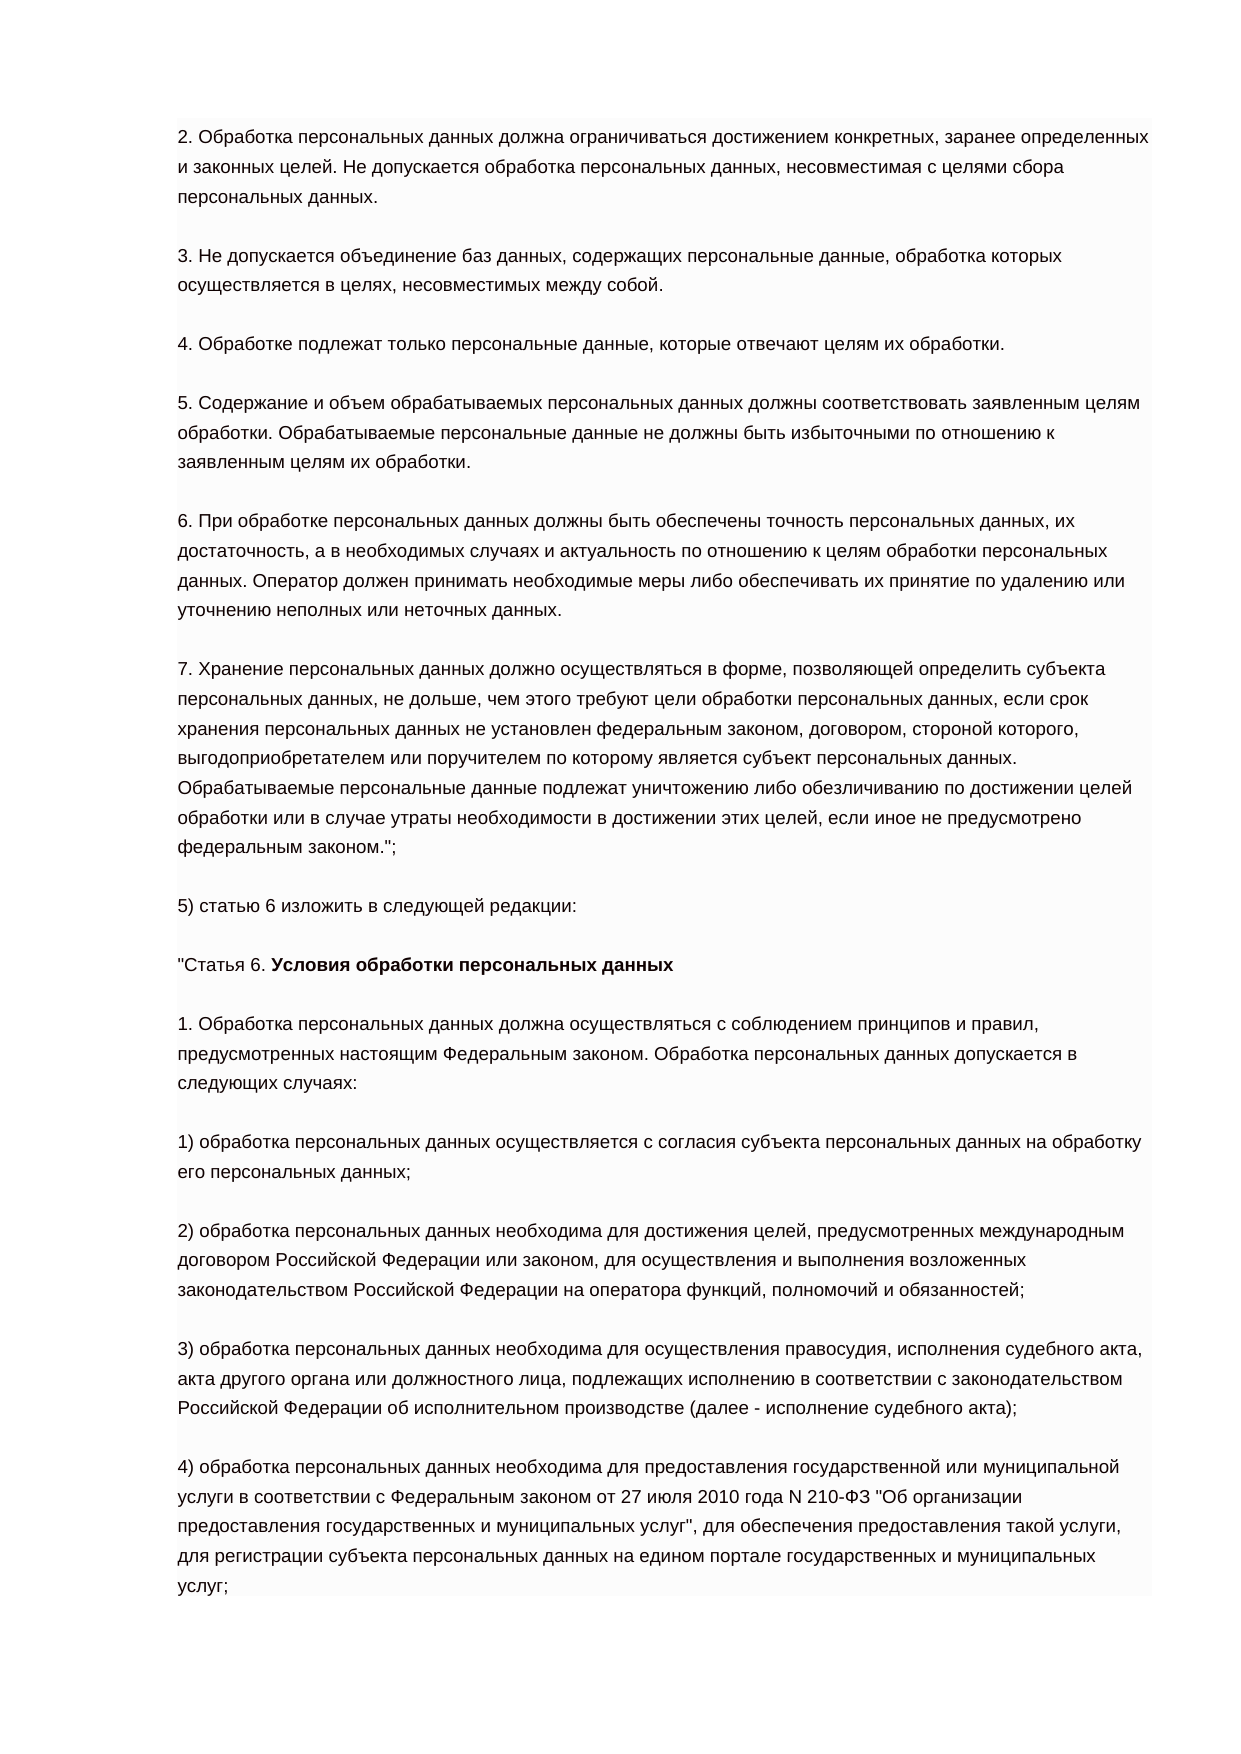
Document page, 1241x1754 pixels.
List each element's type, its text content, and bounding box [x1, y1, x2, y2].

text 7. Хранение персональных данных должно осуществляться в форме, позволяющей определить субъекта персональных данных, не дольше, чем этого требуют цели обработки персональных данных, если срок хранения персональных данных не установлен федеральным законом, договором, стороной которого, выгодоприобретателем или поручителем по которому является субъект персональных данных. Обрабатываемые персональные данные подлежат уничтожению либо обезличиванию по достижении целей обработки или в случае утраты необходимости в достижении этих целей, если иное не предусмотрено федеральным законом."; [177, 650, 1152, 858]
text 1. Обработка персональных данных должна осуществляться с соблюдением принципов и правил, предусмотренных настоящим Федеральным законом. Обработка персональных данных допускается в следующих случаях: [177, 1004, 1152, 1094]
text 6. При обработке персональных данных должны быть обеспечены точность персональных данных, их достаточность, а в необходимых случаях и актуальность по отношению к целям обработки персональных данных. Оператор должен принимать необходимые меры либо обеспечивать их принятие по удалению или уточнению неполных или неточных данных. [177, 502, 1152, 621]
text 4. Обработке подлежат только персональные данные, которые отвечают целям их обработки. [177, 325, 1152, 354]
text 1) обработка персональных данных осуществляется с согласия субъекта персональных данных на обработку его персональных данных; [177, 1123, 1152, 1182]
text 4) обработка персональных данных необходима для предоставления государственной или муниципальной услуги в соответствии с Федеральным законом от 27 июля 2010 года N 210-ФЗ "Об организации предоставления государственных и муниципальных услуг", для обеспечения предоставления такой услуги, для регистрации субъекта персональных данных на едином портале государственных и муниципальных услуг; [177, 1448, 1152, 1596]
text 5) статью 6 изложить в следующей редакции: [177, 887, 1152, 917]
text 3) обработка персональных данных необходима для осуществления правосудия, исполнения судебного акта, акта другого органа или должностного лица, подлежащих исполнению в соответствии с законодательством Российской Федерации об исполнительном производстве (далее - исполнение судебного акта); [177, 1329, 1152, 1419]
text 2. Обработка персональных данных должна ограничиваться достижением конкретных, заранее определенных и законных целей. Не допускается обработка персональных данных, несовместимая с целями сбора персональных данных. [177, 118, 1152, 207]
text 5. Содержание и объем обрабатываемых персональных данных должны соответствовать заявленным целям обработки. Обрабатываемые персональные данные не должны быть избыточными по отношению к заявленным целям их обработки. [177, 384, 1152, 473]
text "Статья 6. Условия обработки персональных данных [177, 946, 1152, 975]
text 3. Не допускается объединение баз данных, содержащих персональные данные, обработка которых осуществляется в целях, несовместимых между собой. [177, 236, 1152, 296]
text 2) обработка персональных данных необходима для достижения целей, предусмотренных международным договором Российской Федерации или законом, для осуществления и выполнения возложенных законодательством Российской Федерации на оператора функций, полномочий и обязанностей; [177, 1211, 1152, 1300]
